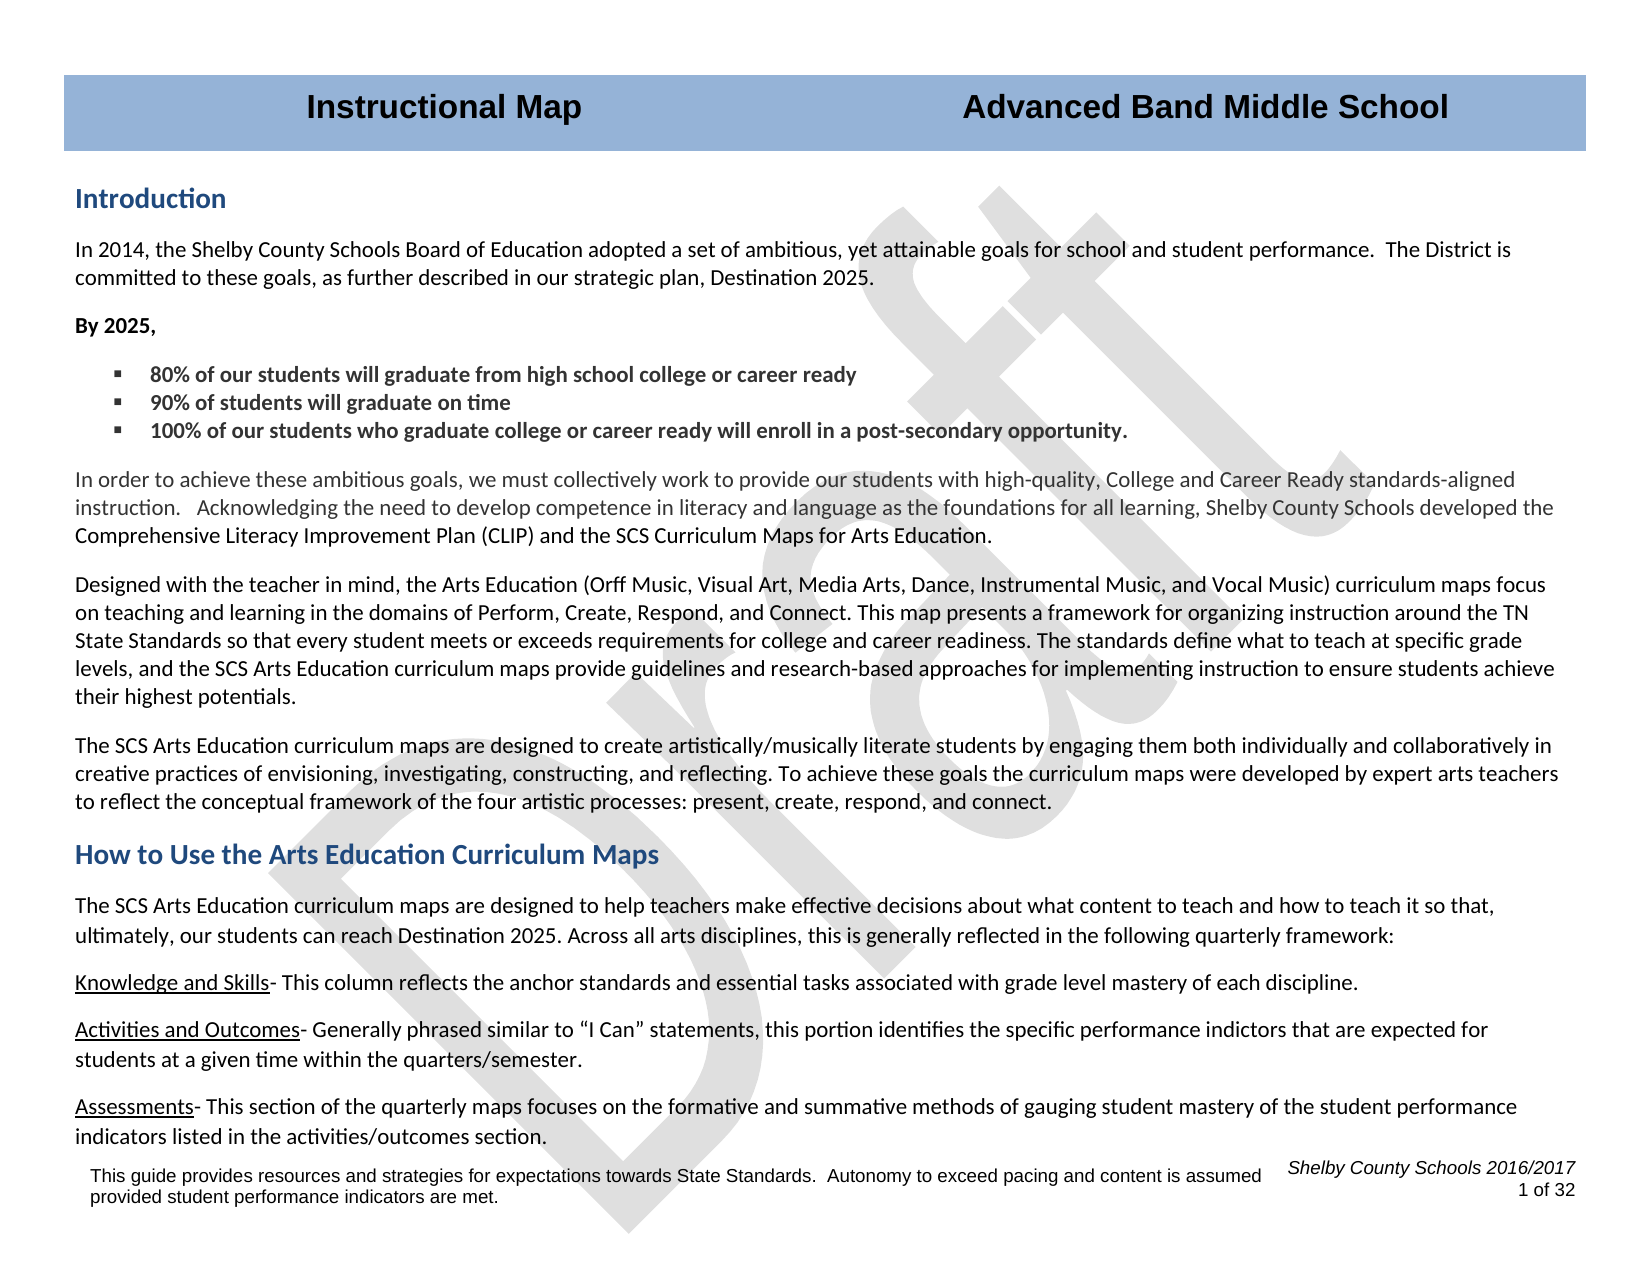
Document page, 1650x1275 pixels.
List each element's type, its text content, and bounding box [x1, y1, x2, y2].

text In 2014, the Shelby County Schools Board of Education adopted a set of ambitious, yet attainable goals for school and student performance. The District is committed to these goals, as further described in our strategic plan, Destination 2025. [75, 235, 1575, 291]
list 80% of our students will graduate from high school college or career ready [112, 361, 1575, 388]
text Assessments- This section of the quarterly maps focuses on the formative and summative methods of gauging student mastery of the student performance indicators listed in the activities/outcomes section. [75, 1092, 1575, 1151]
text Knowledge and Skills- This column reflects the anchor standards and essential tasks associated with grade level mastery of each discipline. [75, 968, 1575, 996]
list 100% of our students who graduate college or career ready will enroll in a post-secondary opportunity. [112, 417, 1575, 444]
text Activities and Outcomes- Generally phrased similar to “I Can” statements, this portion identifies the specific performance indictors that are expected for students at a given time within the quarters/semester. [75, 1015, 1575, 1073]
text In order to achieve these ambitious goals, we must collectively work to provide our students with high-quality, College and Career Ready standards-aligned instruction. Acknowledging the need to develop competence in literacy and language as the foundations for all learning, Shelby County Schools developed the Comprehensive Literacy Improvement Plan (CLIP) and the SCS Curriculum Maps for Arts Education. [75, 465, 1575, 549]
text Designed with the teacher in mind, the Arts Education (Orff Music, Visual Art, Media Arts, Dance, Instrumental Music, and Vocal Music) curriculum maps focus on teaching and learning in the domains of Perform, Create, Respond, and Connect. This map presents a framework for organizing instruction around the TN State Standards so that every student meets or exceeds requirements for college and career readiness. The standards define what to teach at specific grade levels, and the SCS Arts Education curriculum maps provide guidelines and research-based approaches for implementing instruction to ensure students achieve their highest potentials. [75, 570, 1575, 710]
text The SCS Arts Education curriculum maps are designed to help teachers make effective decisions about what content to teach and how to teach it so that, ultimately, our students can reach Destination 2025. Across all arts disciplines, this is generally reflected in the following quarterly framework: [75, 891, 1575, 949]
text By 2025, [75, 312, 1575, 340]
list 90% of students will graduate on time [112, 388, 1575, 417]
text Introduction [75, 180, 1575, 215]
text The SCS Arts Education curriculum maps are designed to create artistically/musically literate students by engaging them both individually and collaboratively in creative practices of envisioning, investigating, constructing, and reflecting. To achieve these goals the curriculum maps were developed by expert arts teachers to reflect the conceptual framework of the four artistic processes: present, create, respond, and connect. [75, 731, 1575, 815]
text How to Use the Arts Education Curriculum Maps [75, 836, 1575, 872]
